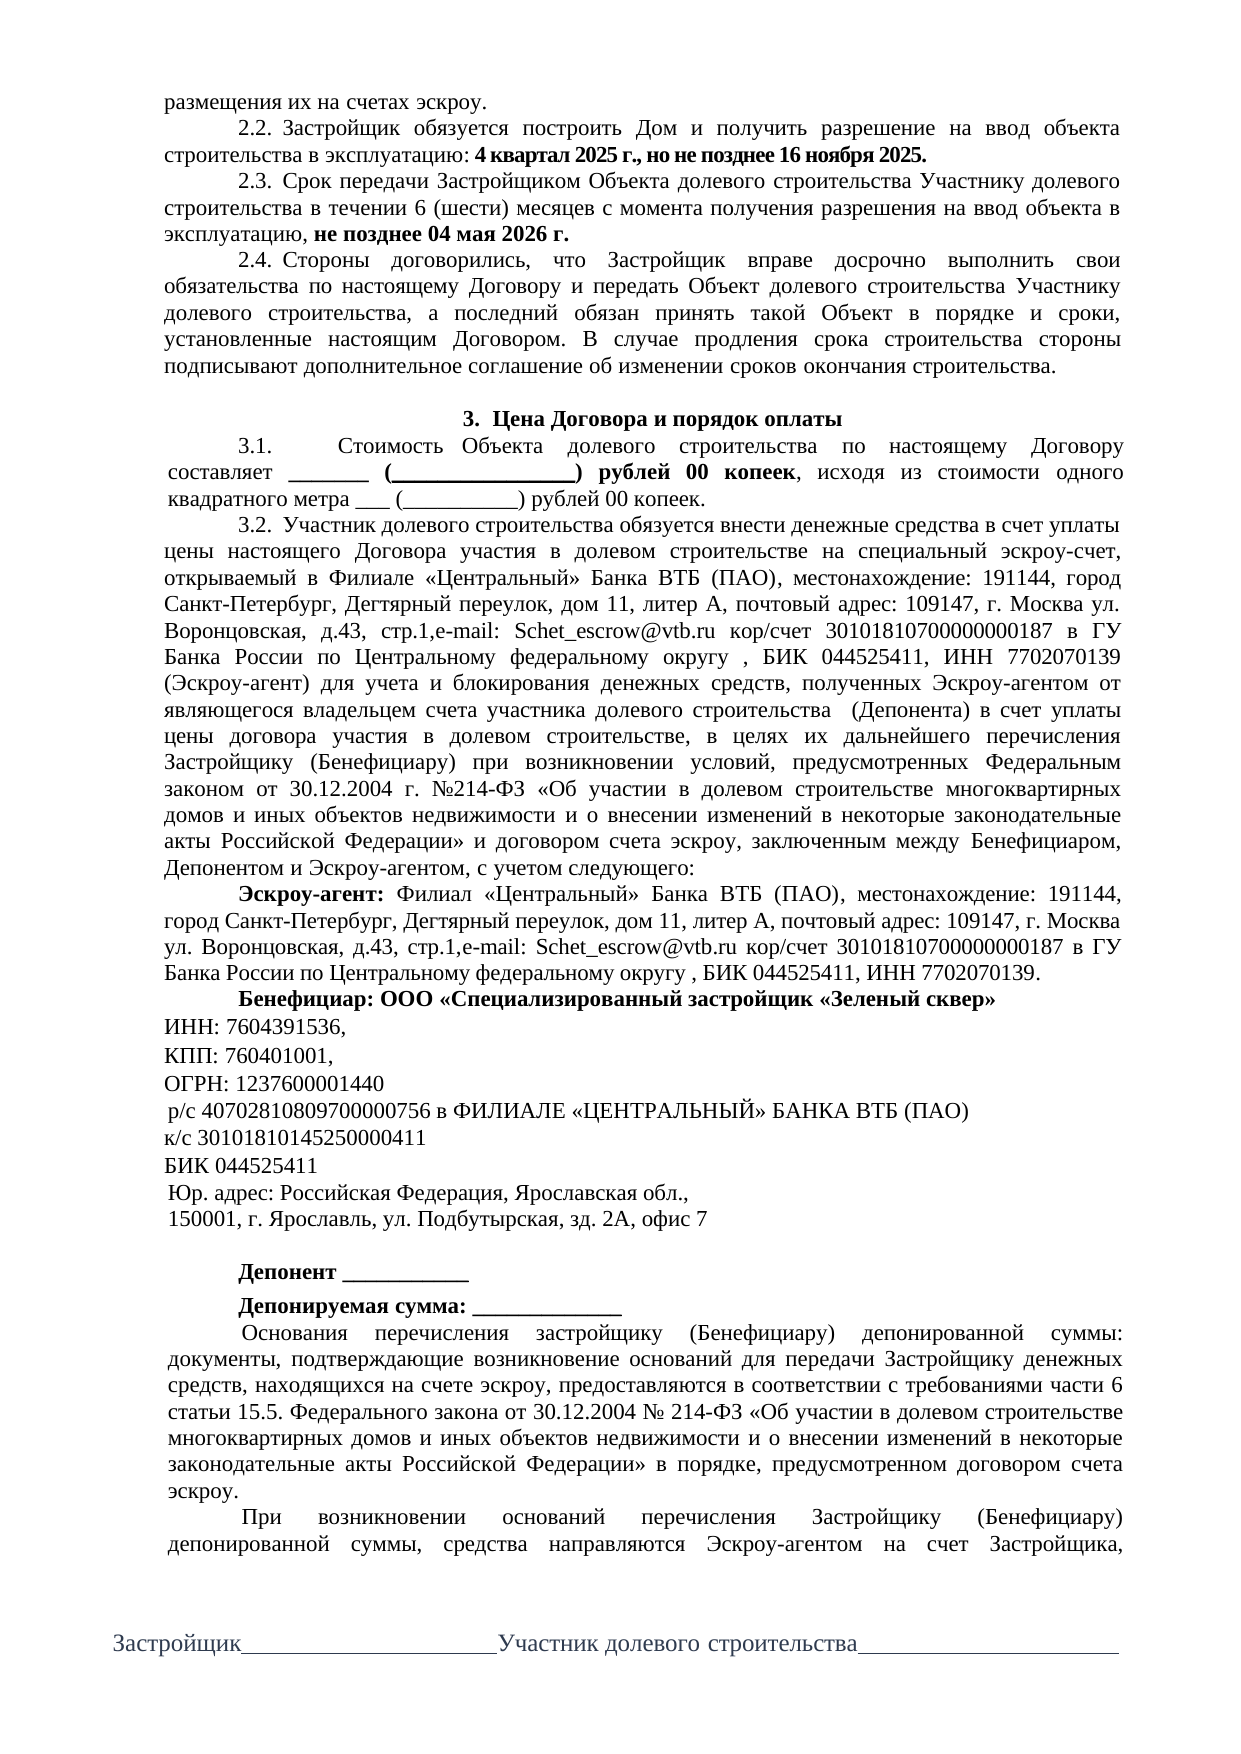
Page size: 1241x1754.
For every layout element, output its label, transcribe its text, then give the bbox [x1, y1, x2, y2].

list Стороны договорились, что Застройщик вправе досрочно выполнить свои обязательства по настоящему Договору и передать Объект долевого строительства Участнику долевого строительства, а последний обязан принять такой Объект в порядке и сроки, установленные настоящим Договором. В случае продления срока строительства стороны подписывают дополнительное соглашение об изменении сроков окончания строительства. [164, 246, 1121, 378]
text 150001, г. Ярославль, ул. Подбутырская, зд. 2А, офис 7 [94, 1206, 1196, 1232]
text КПП: 760401001, [164, 1040, 1196, 1069]
text р/с 40702810809700000756 в ФИЛИАЛЕ «ЦЕНТРАЛЬНЫЙ» БАНКА ВТБ (ПАО) [94, 1098, 1196, 1124]
text к/с 30101810145250000411 [164, 1124, 1035, 1150]
list Застройщик обязуется построить Дом и получить разрешение на ввод объекта строительства в эксплуатацию: 4 квартал 2025 г., но не позднее 16 ноября 2025. [164, 114, 1121, 167]
subtitle Депонент ___________ [238, 1258, 1196, 1284]
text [164, 89, 1121, 114]
text Депонируемая сумма: _____________ [168, 1292, 1124, 1319]
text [168, 1503, 1124, 1556]
text ОГРН: 1237600001440 [164, 1069, 1196, 1098]
text БИК 044525411 [164, 1151, 1196, 1179]
list Стоимость Объекта долевого строительства по настоящему Договору составляет _______ (________________) рублей 00 копеек, исходя из стоимости одного квадратного метра ___ (__________) рублей 00 копеек. [168, 432, 1124, 511]
text Бенефициар: ООО «Специализированный застройщик «Зеленый сквер» [238, 986, 1196, 1012]
text ИНН: 7604391536, [164, 1012, 1196, 1040]
text Эскроу-агент: Филиал «Центральный» Банка ВТБ (ПАО), местонахождение: 191144, город Санкт-Петербург, Дегтярный переулок, дом 11, литер А, почтовый адрес: 109147, г. Москва ул. Воронцовская, д.43, стр.1,e-mail: Schet_escrow@vtb.ru кор/счет 30101810700000000187 в ГУ Банка России по Центральному федеральному округу , БИК 044525411, ИНН 7702070139. [164, 880, 1122, 986]
list Участник долевого строительства обязуется внести денежные средства в счет уплаты цены настоящего Договора участия в долевом строительстве на специальный эскроу-счет, открываемый в Филиале «Центральный» Банка ВТБ (ПАО), местонахождение: 191144, город Санкт-Петербург, Дегтярный переулок, дом 11, литер А, почтовый адрес: 109147, г. Москва ул. Воронцовская, д.43, стр.1,e-mail: Schet_escrow@vtb.ru кор/счет 30101810700000000187 в ГУ Банка России по Центральному федеральному округу , БИК 044525411, ИНН 7702070139 (Эскроу-агент) для учета и блокирования денежных средств, полученных Эскроу-агентом от являющегося владельцем счета участника долевого строительства (Депонента) в счет уплаты цены договора участия в долевом строительстве, в целях их дальнейшего перечисления Застройщику (Бенефициару) при возникновении условий, предусмотренных Федеральным законом от 30.12.2004 г. №214-ФЗ «Об участии в долевом строительстве многоквартирных домов и иных объектов недвижимости и о внесении изменений в некоторые законодательные акты Российской Федерации» и договором счета эскроу, заключенным между Бенефициаром, Депонентом и Эскроу-агентом, с учетом следующего: [164, 511, 1121, 880]
list Срок передачи Застройщиком Объекта долевого строительства Участнику долевого строительства в течении 6 (шести) месяцев с момента получения разрешения на ввод объекта в эксплуатацию, не позднее 04 мая 2026 г. [164, 167, 1121, 246]
text Юр. адрес: Российская Федерация, Ярославская обл., [94, 1179, 1196, 1206]
subtitle Цена Договора и порядок оплаты [463, 406, 1196, 432]
text Основания перечисления застройщику (Бенефициару) депонированной суммы: документы, подтверждающие возникновение оснований для передачи Застройщику денежных средств, находящихся на счете эскроу, предоставляются в соответствии с требованиями части 6 статьи 15.5. Федерального закона от 30.12.2004 № 214-ФЗ «Об участии в долевом строительстве многоквартирных домов и иных объектов недвижимости и о внесении изменений в некоторые законодательные акты Российской Федерации» в порядке, предусмотренном договором счета эскроу. [168, 1319, 1124, 1503]
